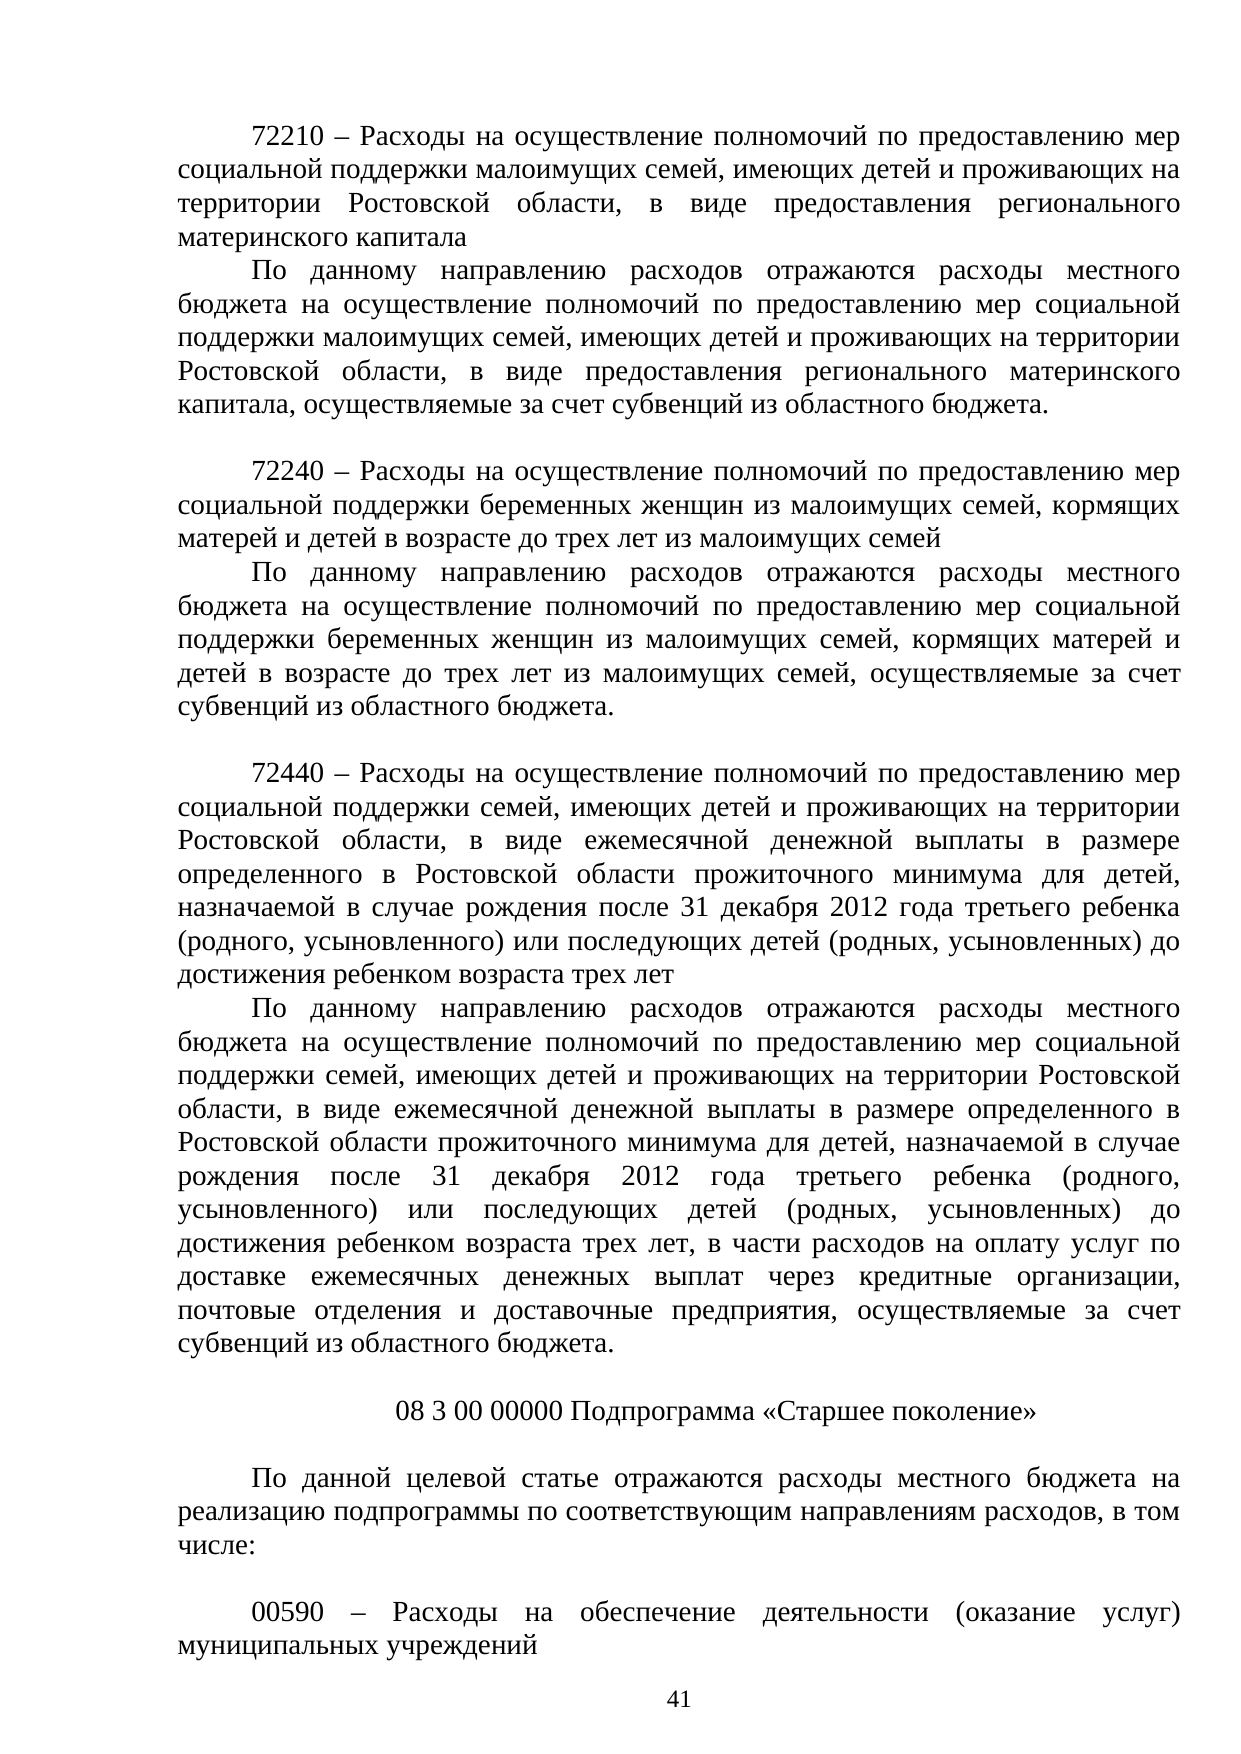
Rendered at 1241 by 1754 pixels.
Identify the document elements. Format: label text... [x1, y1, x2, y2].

text По данному направлению расходов отражаются расходы местного бюджета на осуществление полномочий по предоставлению мер социальной поддержки семей, имеющих детей и проживающих на территории Ростовской области, в виде ежемесячной денежной выплаты в размере определенного в Ростовской области прожиточного минимума для детей, назначаемой в случае рождения после 31 декабря 2012 года третьего ребенка (родного, усыновленного) или последующих детей (родных, усыновленных) до достижения ребенком возраста трех лет, в части расходов на оплату услуг по доставке ежемесячных денежных выплат через кредитные организации, почтовые отделения и доставочные предприятия, осуществляемые за счет субвенций из областного бюджета. [177, 990, 1181, 1359]
text 08 3 00 00000 Подпрограмма «Старшее поколение» [177, 1393, 1181, 1426]
text По данному направлению расходов отражаются расходы местного бюджета на осуществление полномочий по предоставлению мер социальной поддержки беременных женщин из малоимущих семей, кормящих матерей и детей в возрасте до трех лет из малоимущих семей, осуществляемые за счет субвенций из областного бюджета. [177, 554, 1181, 722]
text 72440 – Расходы на осуществление полномочий по предоставлению мер социальной поддержки семей, имеющих детей и проживающих на территории Ростовской области, в виде ежемесячной денежной выплаты в размере определенного в Ростовской области прожиточного минимума для детей, назначаемой в случае рождения после 31 декабря 2012 года третьего ребенка (родного, усыновленного) или последующих детей (родных, усыновленных) до достижения ребенком возраста трех лет [177, 755, 1181, 990]
text По данной целевой статье отражаются расходы местного бюджета на реализацию подпрограммы по соответствующим направлениям расходов, в том числе: [177, 1460, 1181, 1560]
text 00590 – Расходы на обеспечение деятельности (оказание услуг) муниципальных учреждений [177, 1594, 1181, 1661]
text 72210 – Расходы на осуществление полномочий по предоставлению мер социальной поддержки малоимущих семей, имеющих детей и проживающих на территории Ростовской области, в виде предоставления регионального материнского капитала [177, 118, 1181, 252]
text По данному направлению расходов отражаются расходы местного бюджета на осуществление полномочий по предоставлению мер социальной поддержки малоимущих семей, имеющих детей и проживающих на территории Ростовской области, в виде предоставления регионального материнского капитала, осуществляемые за счет субвенций из областного бюджета. [177, 252, 1181, 420]
text 72240 – Расходы на осуществление полномочий по предоставлению мер социальной поддержки беременных женщин из малоимущих семей, кормящих матерей и детей в возрасте до трех лет из малоимущих семей [177, 453, 1181, 554]
